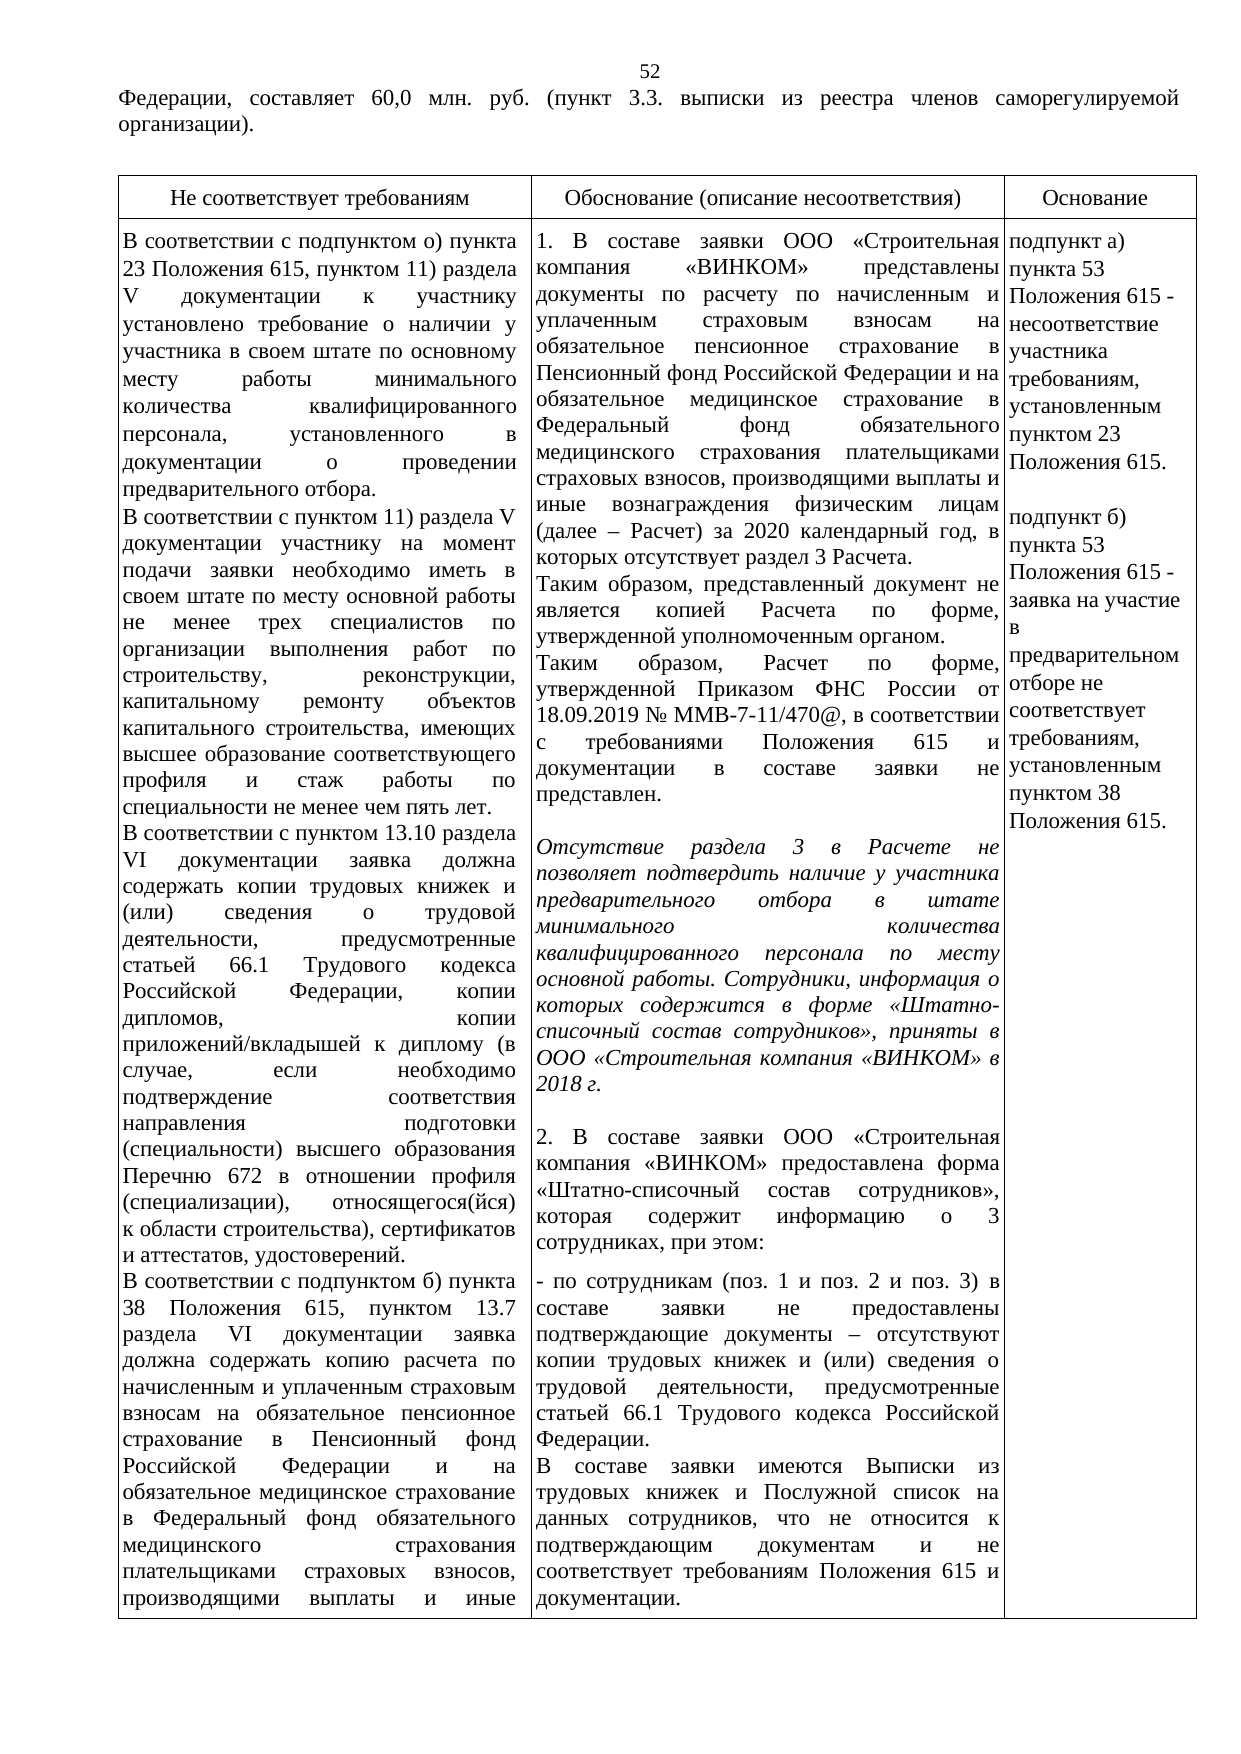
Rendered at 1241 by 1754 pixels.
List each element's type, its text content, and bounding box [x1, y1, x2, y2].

table_header Основание [1005, 176, 1196, 218]
table_header Обоснование (описание несоответствия) [532, 176, 1004, 218]
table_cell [1005, 219, 1196, 1618]
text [118, 83, 1181, 136]
table_header Не соответствует требованиям [119, 176, 531, 218]
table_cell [532, 219, 1004, 1618]
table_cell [119, 219, 531, 1618]
